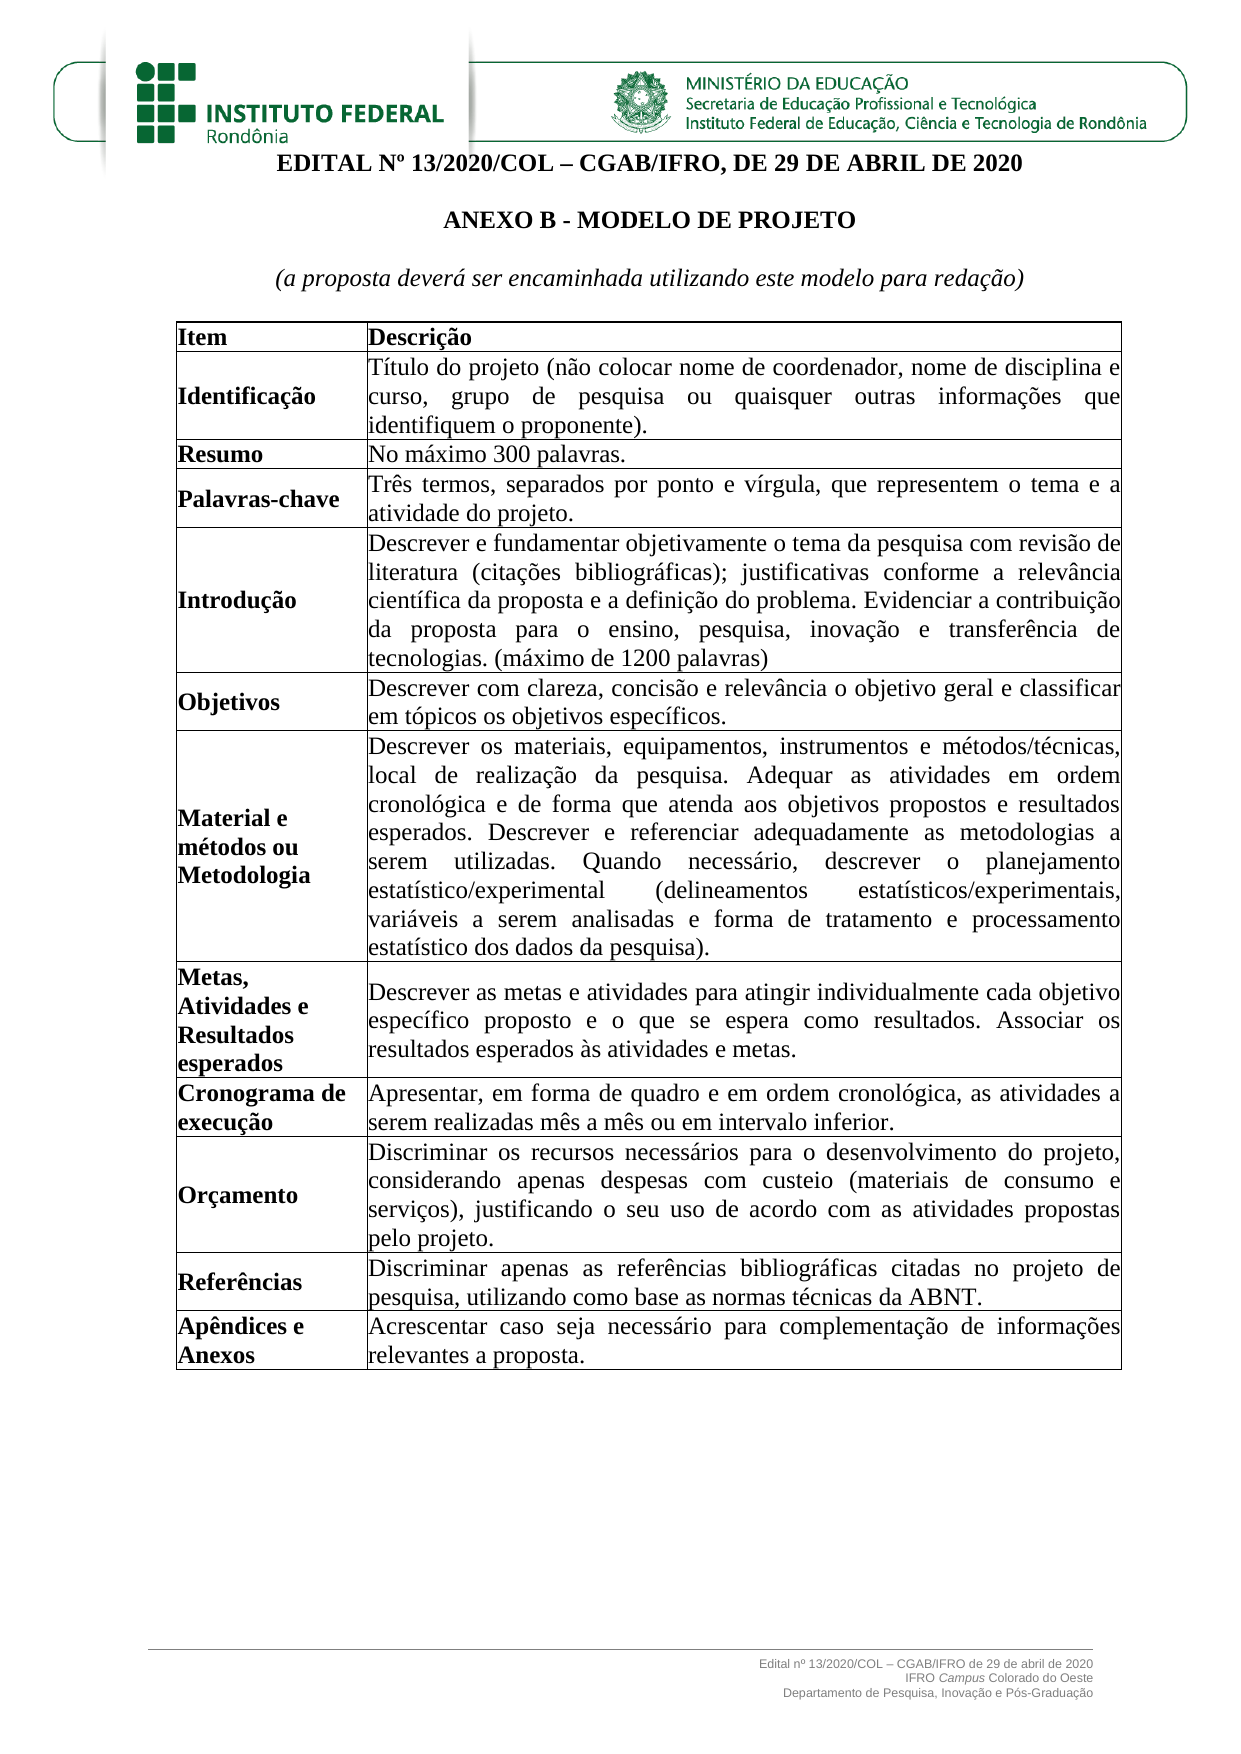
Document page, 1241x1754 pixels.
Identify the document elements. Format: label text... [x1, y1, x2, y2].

table_cell Descrever os materiais, equipamentos, instrumentos e métodos/técnicas, local de realização da pesquisa. Adequar as atividades em ordem cronológica e de forma que atenda aos objetivos propostos e resultados esperados. Descrever e referenciar adequadamente as metodologias a serem utilizadas. Quando necessário, descrever o planejamento estatístico/experimental (delineamentos estatísticos/experimentais, variáveis a serem analisadas e forma de tratamento e processamento estatístico dos dados da pesquisa). [368, 731, 1121, 961]
table_cell Orçamento [177, 1137, 367, 1252]
text EDITAL Nº 13/2020/COL – CGAB/IFRO, DE 29 DE ABRIL DE 2020 [177, 148, 1122, 176]
text ANEXO B - MODELO DE PROJETO [177, 206, 1122, 234]
table_cell Apêndices e Anexos [177, 1311, 367, 1369]
table_cell Título do projeto (não colocar nome de coordenador, nome de disciplina e curso, grupo de pesquisa ou quaisquer outras informações que identifiquem o proponente). [368, 352, 1121, 438]
table_header Item [177, 323, 367, 351]
table_cell Descrever as metas e atividades para atingir individualmente cada objetivo específico proposto e o que se espera como resultados. Associar os resultados esperados às atividades e metas. [368, 962, 1121, 1077]
table_cell Metas, Atividades e Resultados esperados [177, 962, 367, 1077]
table_cell Referências [177, 1253, 367, 1310]
table_cell Três termos, separados por ponto e vírgula, que representem o tema e a atividade do projeto. [368, 469, 1121, 527]
table_cell Resumo [177, 440, 367, 468]
table_header Descrição [368, 323, 1121, 351]
table_cell Discriminar os recursos necessários para o desenvolvimento do projeto, considerando apenas despesas com custeio (materiais de consumo e serviços), justificando o seu uso de acordo com as atividades propostas pelo projeto. [368, 1137, 1121, 1252]
table_cell Palavras-chave [177, 469, 367, 527]
table_cell Identificação [177, 352, 367, 438]
table_cell Descrever e fundamentar objetivamente o tema da pesquisa com revisão de literatura (citações bibliográficas); justificativas conforme a relevância científica da proposta e a definição do problema. Evidenciar a contribuição da proposta para o ensino, pesquisa, inovação e transferência de tecnologias. (máximo de 1200 palavras) [368, 528, 1121, 672]
text (a proposta deverá ser encaminhada utilizando este modelo para redação) [177, 263, 1122, 292]
table_cell Objetivos [177, 673, 367, 730]
table_cell Material e métodos ou Metodologia [177, 731, 367, 961]
table_cell Apresentar, em forma de quadro e em ordem cronológica, as atividades a serem realizadas mês a mês ou em intervalo inferior. [368, 1078, 1121, 1136]
table_cell Discriminar apenas as referências bibliográficas citadas no projeto de pesquisa, utilizando como base as normas técnicas da ABNT. [368, 1253, 1121, 1310]
table_cell Acrescentar caso seja necessário para complementação de informações relevantes a proposta. [368, 1311, 1121, 1369]
table_cell Introdução [177, 528, 367, 672]
picture [0, 0, 1241, 199]
table_cell No máximo 300 palavras. [368, 440, 1121, 468]
table_cell Cronograma de execução [177, 1078, 367, 1136]
table_cell Descrever com clareza, concisão e relevância o objetivo geral e classificar em tópicos os objetivos específicos. [368, 673, 1121, 730]
